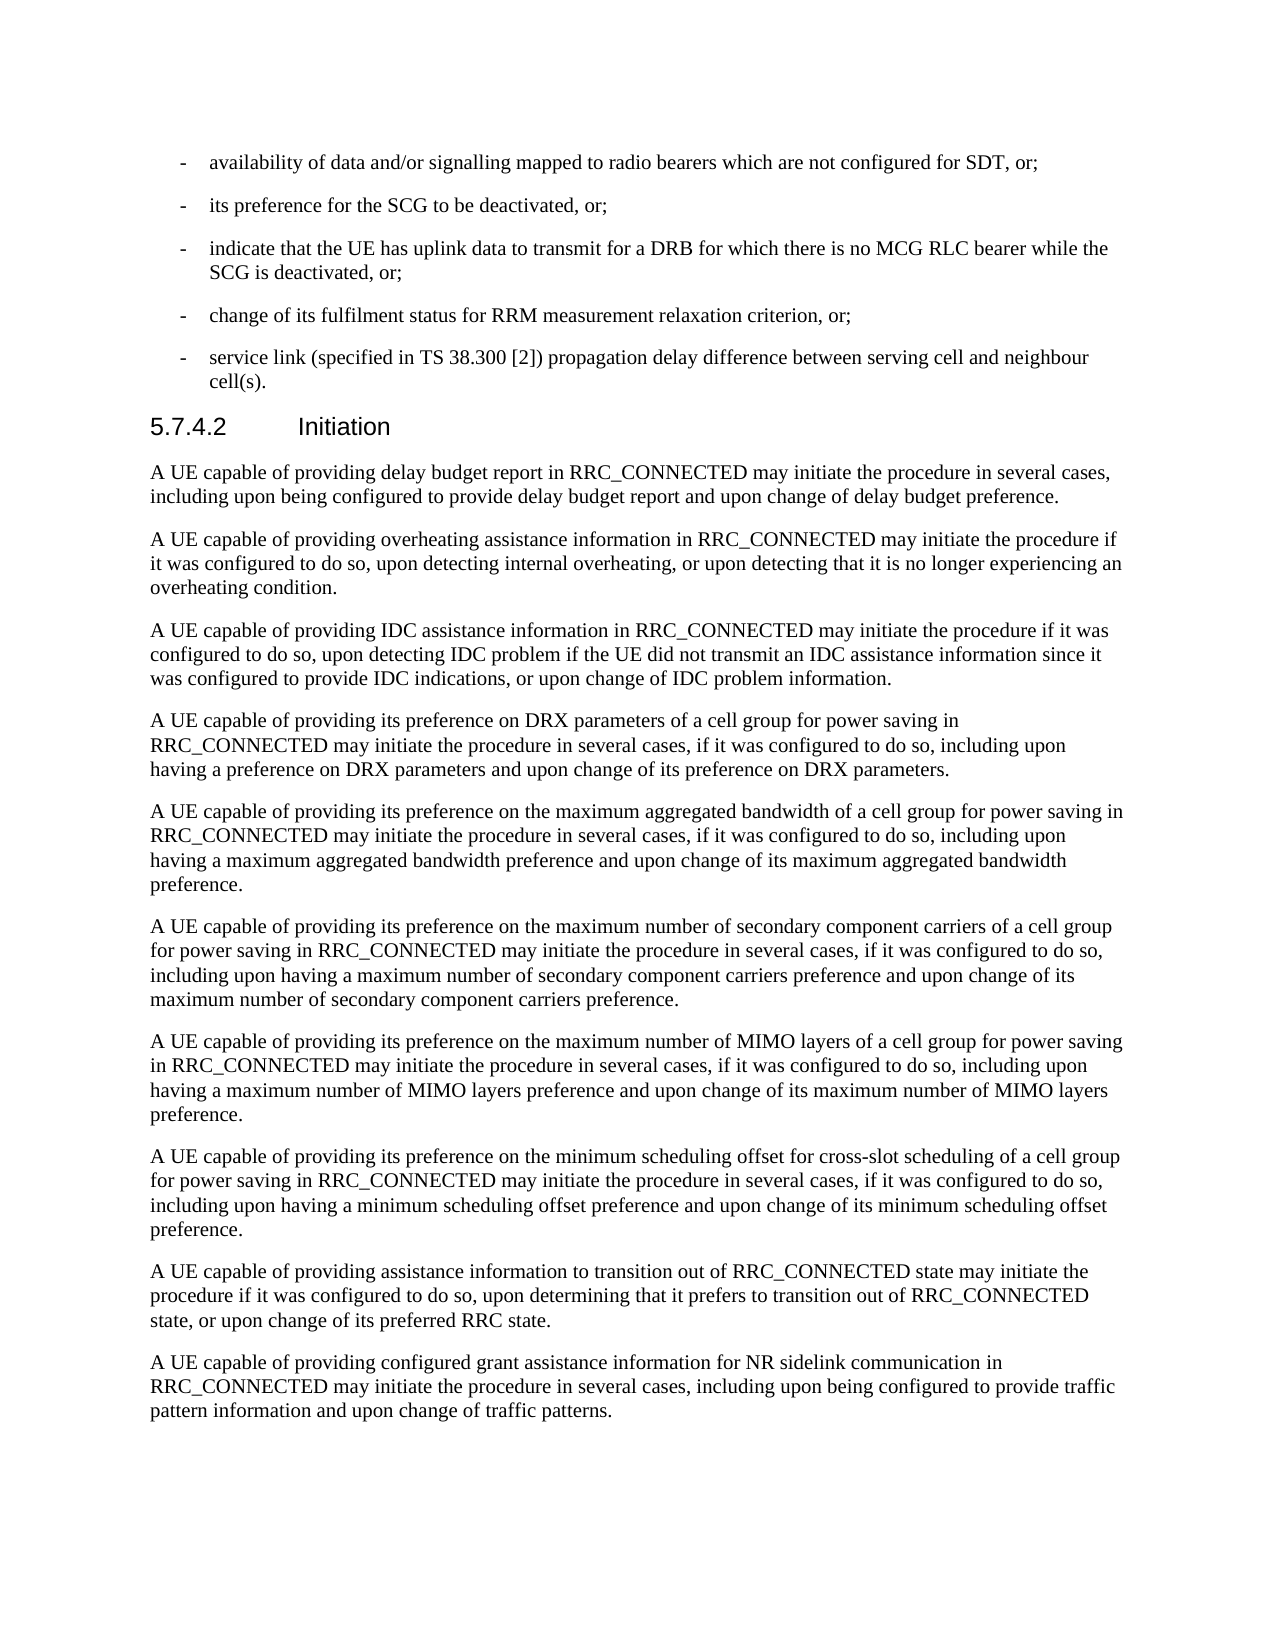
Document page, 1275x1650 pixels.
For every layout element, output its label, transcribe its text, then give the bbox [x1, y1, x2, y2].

text 5.7.4.2 Initiation [150, 412, 1125, 441]
text - service link (specified in TS 38.300 [2]) propagation delay difference between serving cell and neighbour cell(s). [179, 345, 1125, 393]
text A UE capable of providing delay budget report in RRC_CONNECTED may initiate the procedure in several cases, including upon being configured to provide delay budget report and upon change of delay budget preference. [150, 460, 1125, 508]
text A UE capable of providing its preference on DRX parameters of a cell group for power saving in RRC_CONNECTED may initiate the procedure in several cases, if it was configured to do so, including upon having a preference on DRX parameters and upon change of its preference on DRX parameters. [150, 708, 1125, 781]
text A UE capable of providing its preference on the maximum aggregated bandwidth of a cell group for power saving in RRC_CONNECTED may initiate the procedure in several cases, if it was configured to do so, including upon having a maximum aggregated bandwidth preference and upon change of its maximum aggregated bandwidth preference. [150, 799, 1125, 896]
text A UE capable of providing its preference on the maximum number of MIMO layers of a cell group for power saving in RRC_CONNECTED may initiate the procedure in several cases, if it was configured to do so, including upon having a maximum number of MIMO layers preference and upon change of its maximum number of MIMO layers preference. [150, 1029, 1125, 1126]
text A UE capable of providing configured grant assistance information for NR sidelink communication in RRC_CONNECTED may initiate the procedure in several cases, including upon being configured to provide traffic pattern information and upon change of traffic patterns. [150, 1350, 1125, 1422]
text A UE capable of providing IDC assistance information in RRC_CONNECTED may initiate the procedure if it was configured to do so, upon detecting IDC problem if the UE did not transmit an IDC assistance information since it was configured to provide IDC indications, or upon change of IDC problem information. [150, 617, 1125, 690]
text - change of its fulfilment status for RRM measurement relaxation criterion, or; [179, 302, 1125, 327]
text A UE capable of providing assistance information to transition out of RRC_CONNECTED state may initiate the procedure if it was configured to do so, upon determining that it prefers to transition out of RRC_CONNECTED state, or upon change of its preferred RRC state. [150, 1259, 1125, 1332]
text - availability of data and/or signalling mapped to radio bearers which are not configured for SDT, or; [179, 150, 1125, 174]
text A UE capable of providing overheating assistance information in RRC_CONNECTED may initiate the procedure if it was configured to do so, upon detecting internal overheating, or upon detecting that it is no longer experiencing an overheating condition. [150, 527, 1125, 599]
text A UE capable of providing its preference on the minimum scheduling offset for cross-slot scheduling of a cell group for power saving in RRC_CONNECTED may initiate the procedure in several cases, if it was configured to do so, including upon having a minimum scheduling offset preference and upon change of its minimum scheduling offset preference. [150, 1144, 1125, 1241]
text - its preference for the SCG to be deactivated, or; [179, 193, 1125, 217]
text A UE capable of providing its preference on the maximum number of secondary component carriers of a cell group for power saving in RRC_CONNECTED may initiate the procedure in several cases, if it was configured to do so, including upon having a maximum number of secondary component carriers preference and upon change of its maximum number of secondary component carriers preference. [150, 914, 1125, 1011]
text - indicate that the UE has uplink data to transmit for a DRB for which there is no MCG RLC bearer while the SCG is deactivated, or; [179, 236, 1125, 284]
